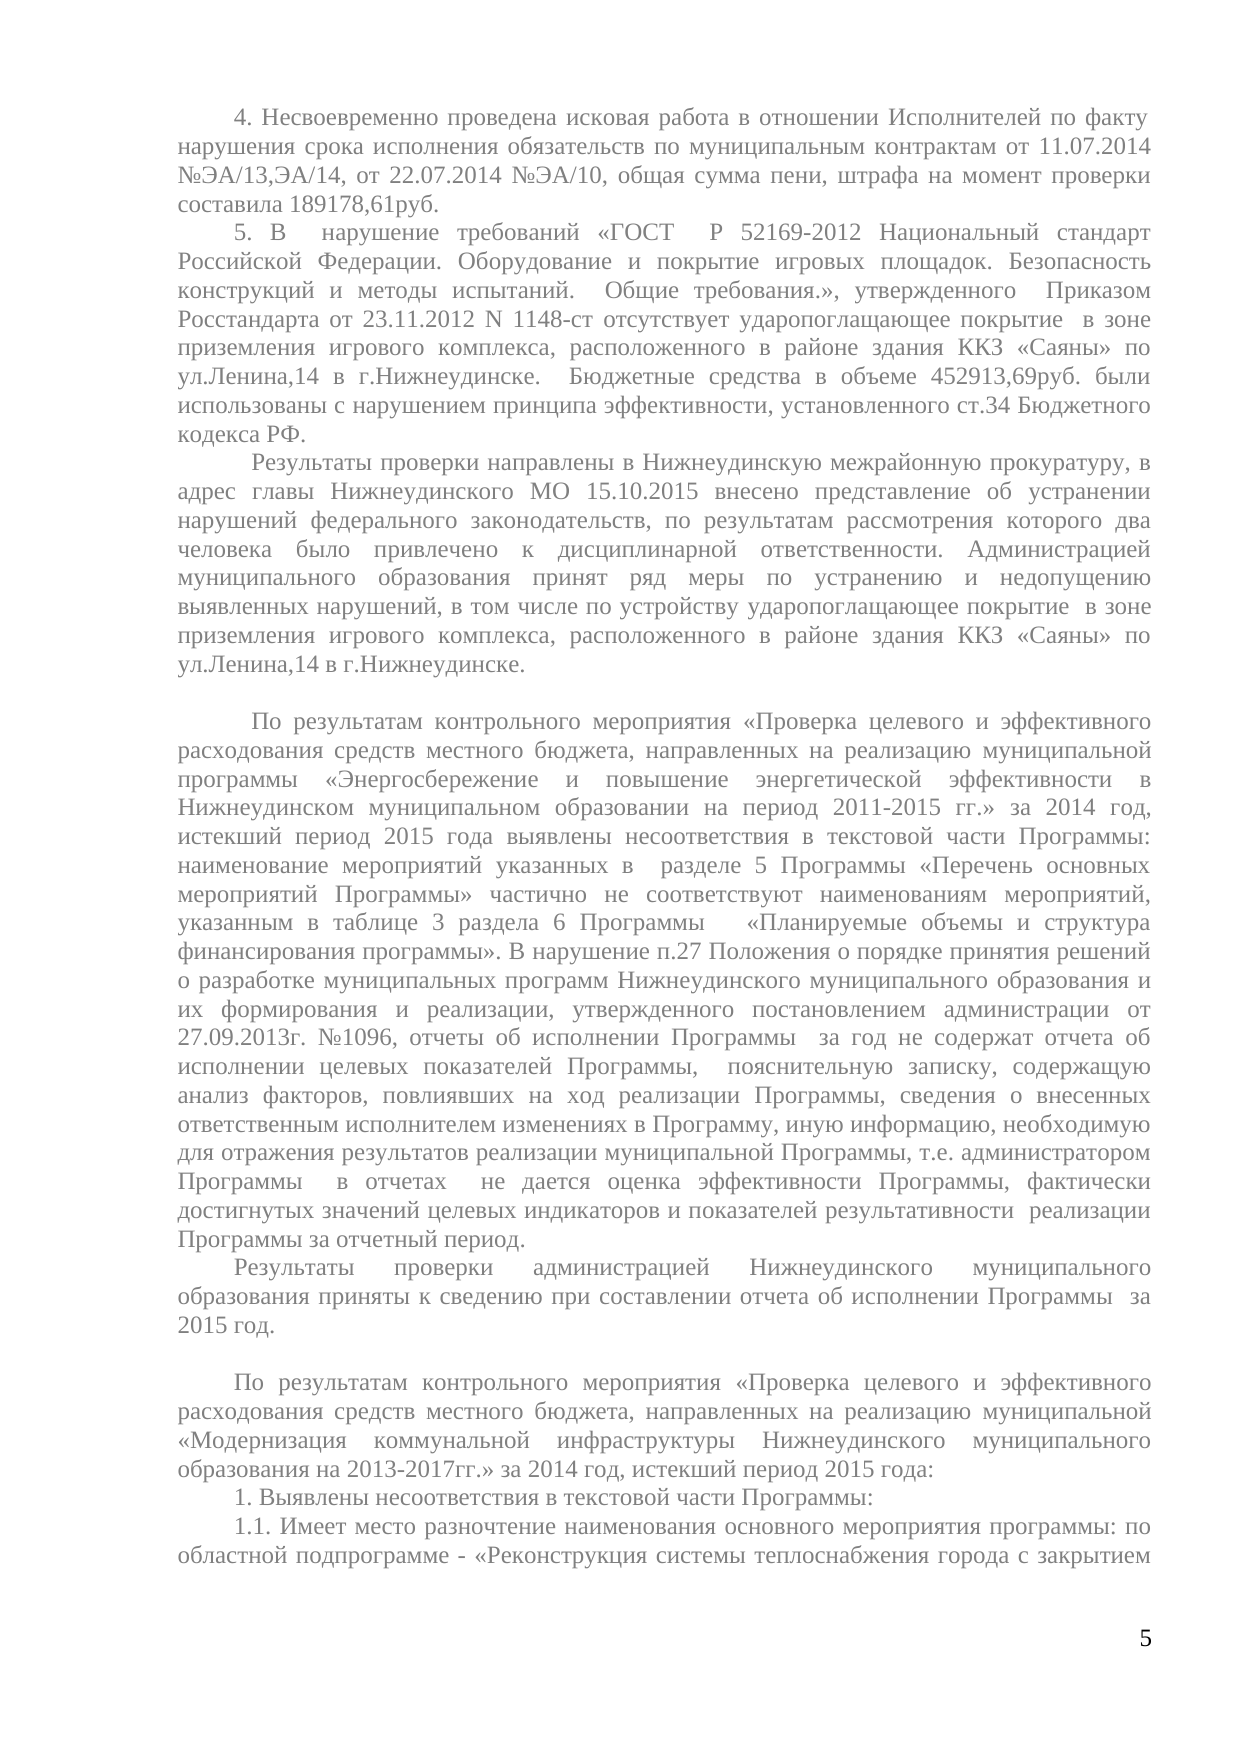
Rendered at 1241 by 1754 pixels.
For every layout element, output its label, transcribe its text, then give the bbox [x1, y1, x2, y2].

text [177, 1511, 1152, 1569]
text Результаты проверки администрацией Нижнеудинского муниципального образования приняты к сведению при составлении отчета об исполнении Программы за 2015 год. [177, 1252, 1152, 1339]
text 1. Выявлены несоответствия в текстовой части Программы: [177, 1482, 1152, 1511]
text Результаты проверки направлены в Нижнеудинскую межрайонную прокуратуру, в адрес главы Нижнеудинского МО 15.10.2015 внесено представление об устранении нарушений федерального законодательств, по результатам рассмотрения которого два человека было привлечено к дисциплинарной ответственности. Администрацией муниципального образования принят ряд меры по устранению и недопущению выявленных нарушений, в том числе по устройству ударопоглащающее покрытие в зоне приземления игрового комплекса, расположенного в районе здания ККЗ «Саяны» по ул.Ленина,14 в г.Нижнеудинске. [177, 447, 1152, 677]
text По результатам контрольного мероприятия «Проверка целевого и эффективного расходования средств местного бюджета, направленных на реализацию муниципальной «Модернизация коммунальной инфраструктуры Нижнеудинского муниципального образования на 2013-2017гг.» за 2014 год, истекший период 2015 года: [177, 1367, 1152, 1482]
text 5. В нарушение требований «ГОСТ Р 52169-2012 Национальный стандарт Российской Федерации. Оборудование и покрытие игровых площадок. Безопасность конструкций и методы испытаний. Общие требования.», утвержденного Приказом Росстандарта от 23.11.2012 N 1148-ст отсутствует ударопоглащающее покрытие в зоне приземления игрового комплекса, расположенного в районе здания ККЗ «Саяны» по ул.Ленина,14 в г.Нижнеудинске. Бюджетные средства в объеме 452913,69руб. были использованы с нарушением принципа эффективности, установленного ст.34 Бюджетного кодекса РФ. [177, 217, 1152, 447]
text 4. Несвоевременно проведена исковая работа в отношении Исполнителей по факту нарушения срока исполнения обязательств по муниципальным контрактам от 11.07.2014 №ЭА/13,ЭА/14, от 22.07.2014 №ЭА/10, общая сумма пени, штрафа на момент проверки составила 189178,61руб. [177, 102, 1152, 217]
text По результатам контрольного мероприятия «Проверка целевого и эффективного расходования средств местного бюджета, направленных на реализацию муниципальной программы «Энергосбережение и повышение энергетической эффективности в Нижнеудинском муниципальном образовании на период 2011-2015 гг.» за 2014 год, истекший период 2015 года выявлены несоответствия в текстовой части Программы: наименование мероприятий указанных в разделе 5 Программы «Перечень основных мероприятий Программы» частично не соответствуют наименованиям мероприятий, указанным в таблице 3 раздела 6 Программы «Планируемые объемы и структура финансирования программы». В нарушение п.27 Положения о порядке принятия решений о разработке муниципальных программ Нижнеудинского муниципального образования и их формирования и реализации, утвержденного постановлением администрации от 27.09.2013г. №1096, отчеты об исполнении Программы за год не содержат отчета об исполнении целевых показателей Программы, пояснительную записку, содержащую анализ факторов, повлиявших на ход реализации Программы, сведения о внесенных ответственным исполнителем изменениях в Программу, иную информацию, необходимую для отражения результатов реализации муниципальной Программы, т.е. администратором Программы в отчетах не дается оценка эффективности Программы, фактически достигнутых значений целевых индикаторов и показателей результативности реализации Программы за отчетный период. [177, 706, 1152, 1252]
